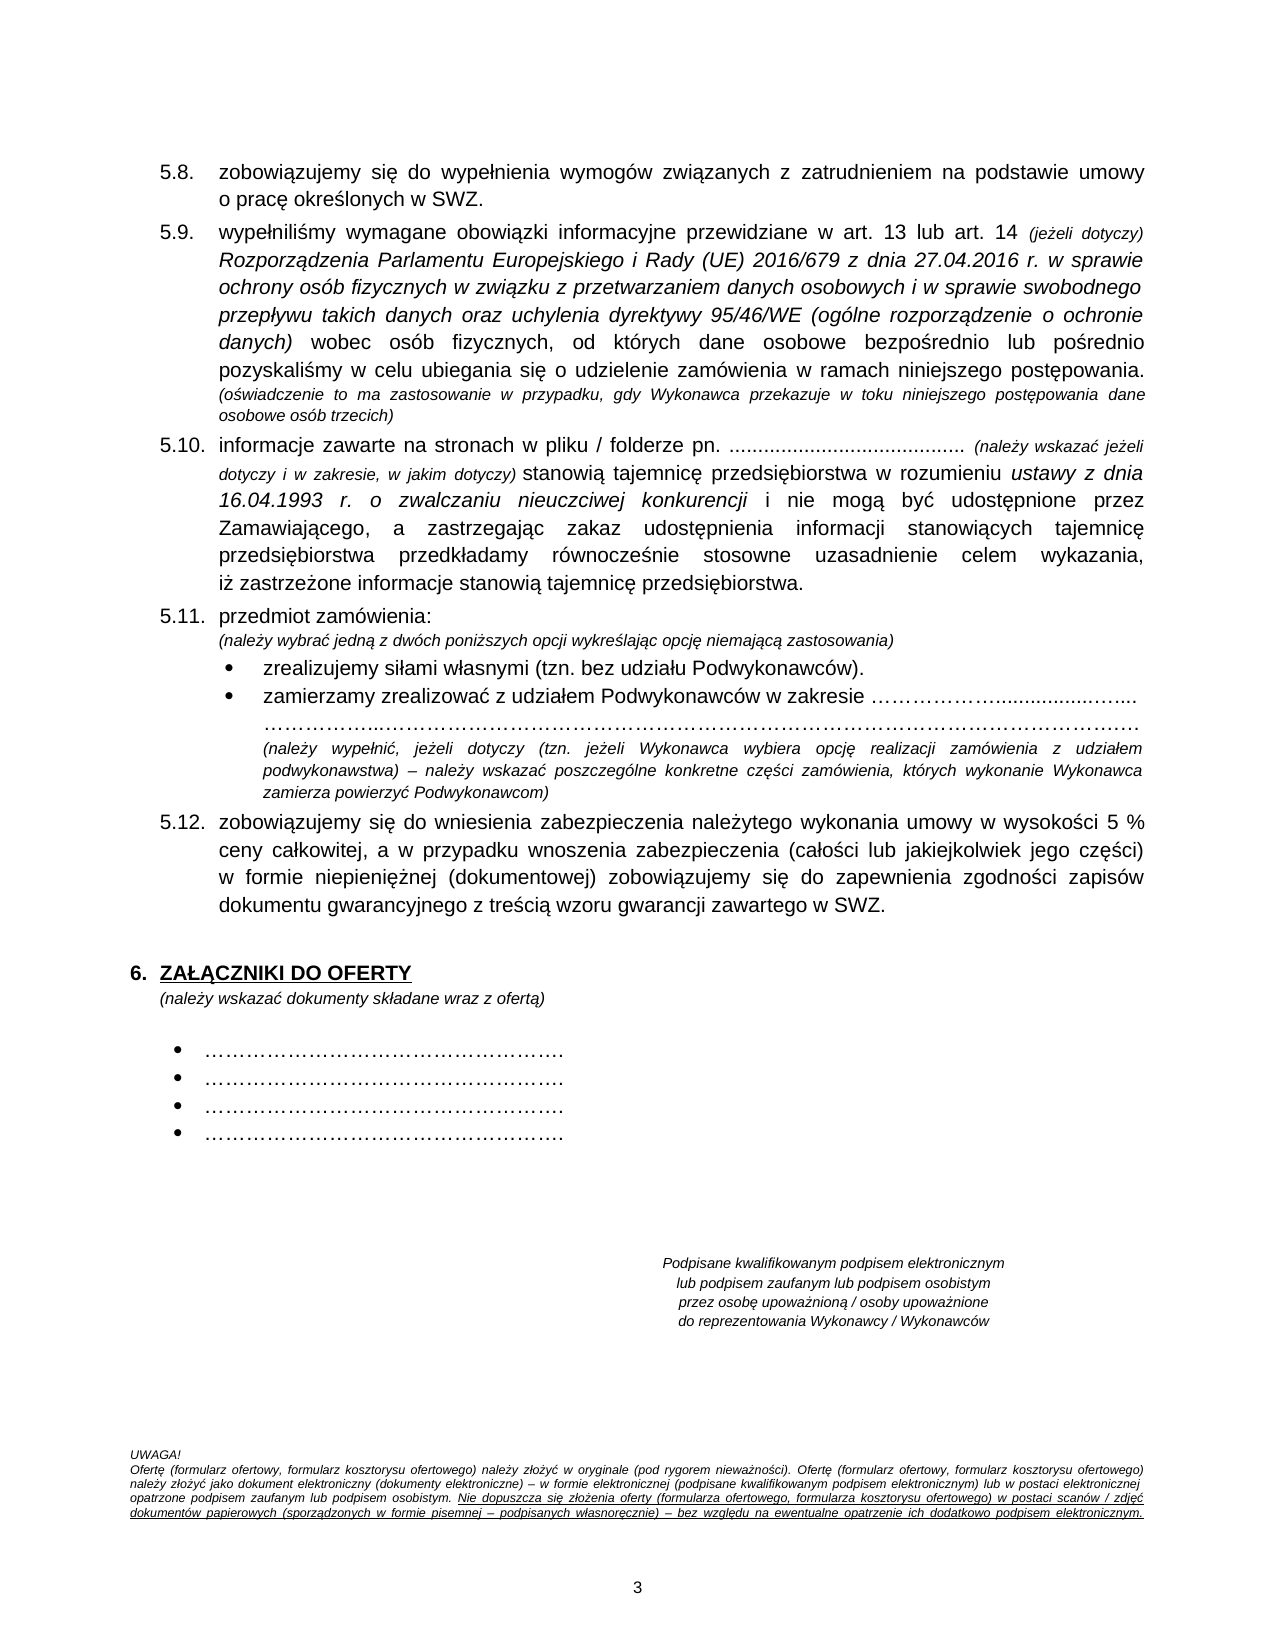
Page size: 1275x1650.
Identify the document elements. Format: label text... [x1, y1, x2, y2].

list informacje zawarte na stronach w pliku / folderze pn. ......................................... (należy wskazać jeżeli dotyczy i w zakresie, w jakim dotyczy) stanowią tajemnicę przedsiębiorstwa w rozumieniu ustawy z dnia 16.04.1993 r. o zwalczaniu nieuczciwej konkurencji i nie mogą być udostępnione przez Zamawiającego, a zastrzegając zakaz udostępnienia informacji stanowiących tajemnicę przedsiębiorstwa przedkładamy równocześnie stosowne uzasadnienie celem wykazania, iż zastrzeżone informacje stanowią tajemnicę przedsiębiorstwa. [159, 433, 1145, 595]
list przedmiot zamówienia: [159, 604, 1145, 628]
list ZAŁĄCZNIKI DO OFERTY [130, 961, 1145, 985]
list zobowiązujemy się do wniesienia zabezpieczenia należytego wykonania umowy w wysokości 5 % ceny całkowitej, a w przypadku wnoszenia zabezpieczenia (całości lub jakiejkolwiek jego części) w formie niepieniężnej (dokumentowej) zobowiązujemy się do zapewnienia zgodności zapisów dokumentu gwarancyjnego z treścią wzoru gwarancji zawartego w SWZ. [159, 810, 1145, 916]
list zamierzamy zrealizować z udziałem Podwykonawców w zakresie ……………….................….... [225, 683, 1145, 708]
list ……………………………………………. [174, 1121, 1145, 1145]
list zrealizujemy siłami własnymi (tzn. bez udziału Podwykonawców). [225, 656, 1145, 680]
text (należy wybrać jedną z dwóch poniższych opcji wykreślając opcję niemającą zastosowania) [218, 631, 1145, 650]
text UWAGA! [130, 1448, 1145, 1462]
list ……………………………………………. [174, 1038, 1145, 1062]
text ……………...…………………………………………………………………………………………….… [263, 711, 1145, 735]
list wypełniliśmy wymagane obowiązki informacyjne przewidziane w art. 13 lub art. 14 (jeżeli dotyczy) Rozporządzenia Parlamentu Europejskiego i Rady (UE) 2016/679 z dnia 27.04.2016 r. w sprawie ochrony osób fizycznych w związku z przetwarzaniem danych osobowych i w sprawie swobodnego przepływu takich danych oraz uchylenia dyrektywy 95/46/WE (ogólne rozporządzenie o ochronie danych) wobec osób fizycznych, od których dane osobowe bezpośrednio lub pośrednio pozyskaliśmy w celu ubiegania się o udzielenie zamówienia w ramach niniejszego postępowania. (oświadczenie to ma zastosowanie w przypadku, gdy Wykonawca przekazuje w toku niniejszego postępowania dane osobowe osób trzecich) [159, 220, 1145, 425]
text (należy wskazać dokumenty składane wraz z ofertą) [159, 989, 1145, 1008]
list ……………………………………………. [174, 1066, 1145, 1090]
text (należy wypełnić, jeżeli dotyczy (tzn. jeżeli Wykonawca wybiera opcję realizacji zamówienia z udziałem podwykonawstwa) – należy wskazać poszczególne konkretne części zamówienia, których wykonanie Wykonawca zamierza powierzyć Podwykonawcom) [263, 739, 1145, 802]
list ……………………………………………. [174, 1093, 1145, 1117]
list zobowiązujemy się do wypełnienia wymogów związanych z zatrudnieniem na podstawie umowy o pracę określonych w SWZ. [159, 159, 1145, 211]
